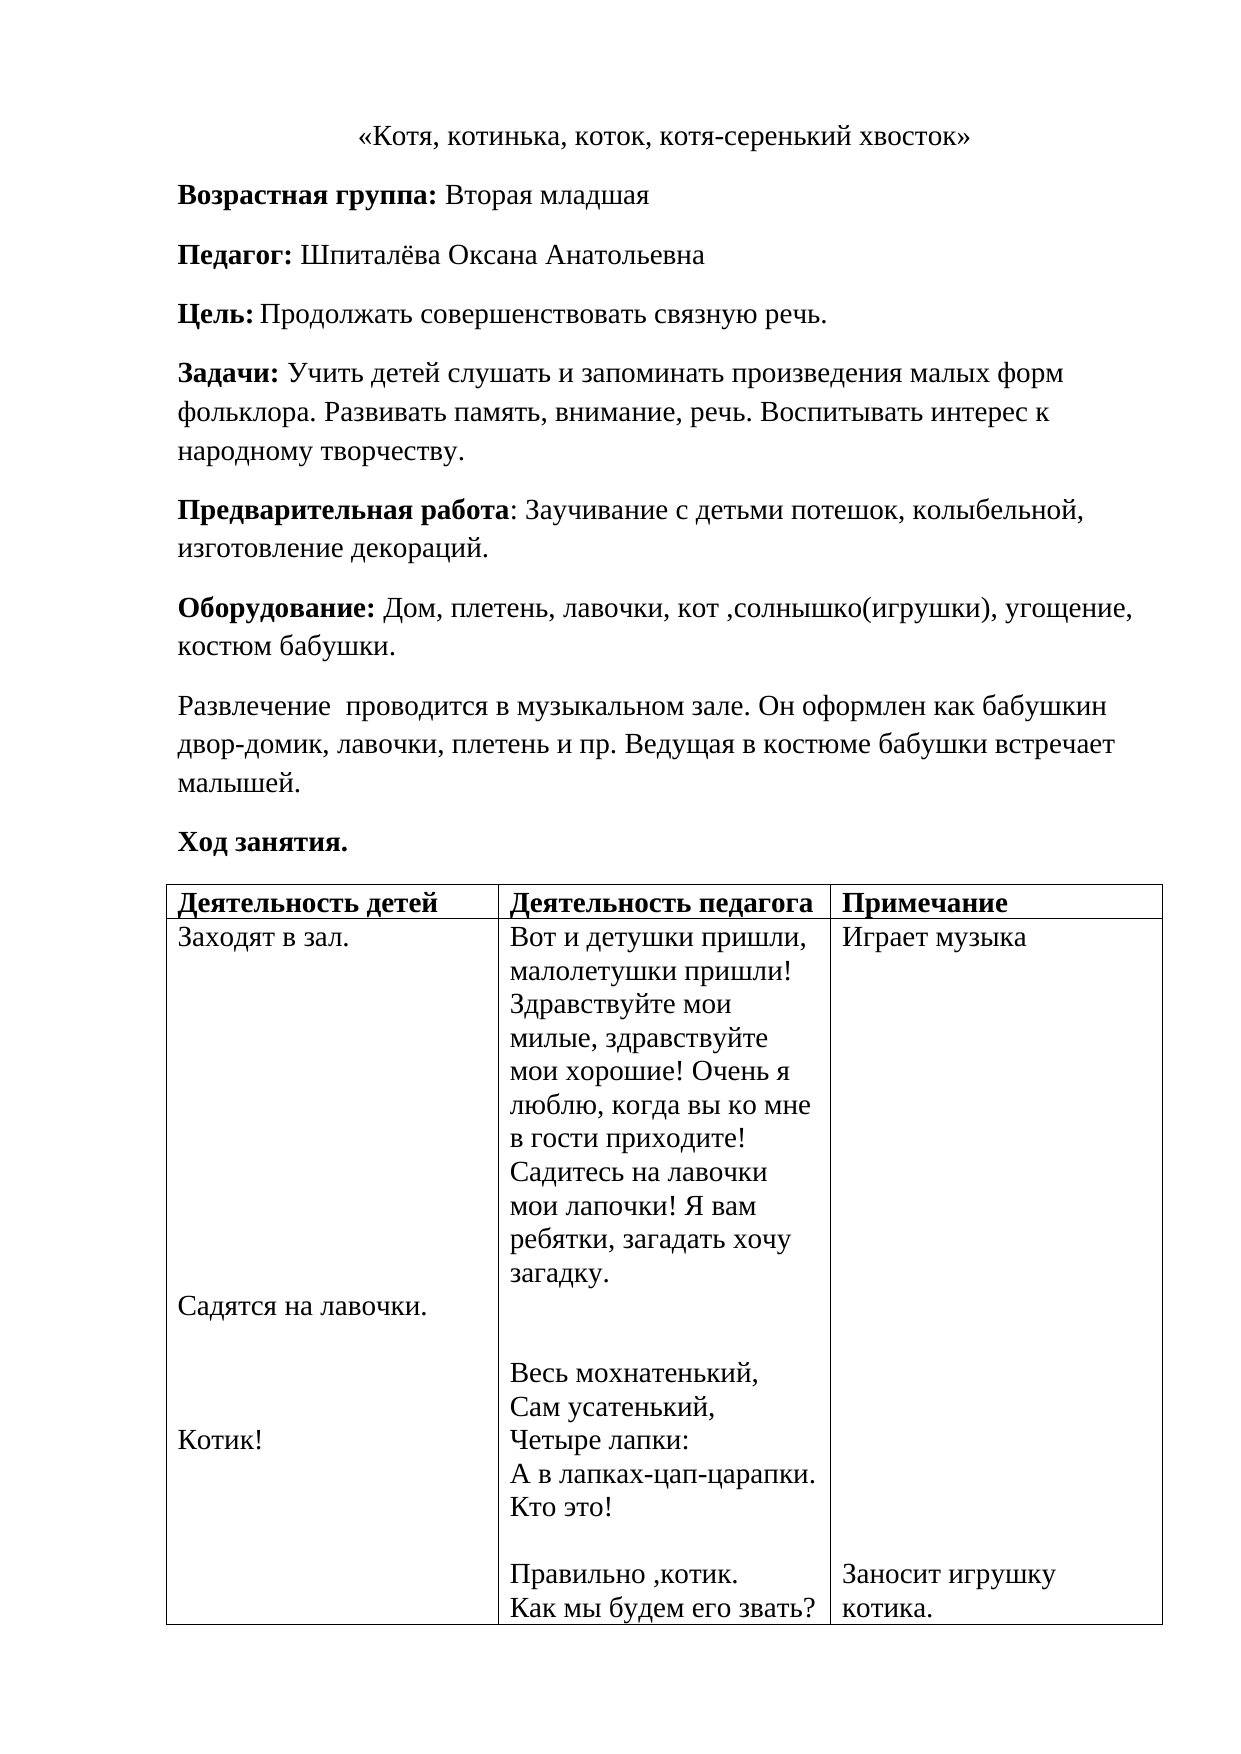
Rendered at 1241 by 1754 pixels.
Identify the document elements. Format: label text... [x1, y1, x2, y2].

text Педагог: Шпиталёва Оксана Анатольевна [177, 237, 1152, 270]
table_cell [831, 919, 1162, 1624]
text Предварительная работа: Заучивание с детьми потешок, колыбельной, изготовление декораций. [177, 492, 1152, 564]
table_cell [167, 919, 498, 1624]
text Задачи: Учить детей слушать и запоминать произведения малых форм фольклора. Развивать память, внимание, речь. Воспитывать интерес к народному творчеству. [177, 356, 1152, 466]
text «Котя, котинька, коток, котя-серенький хвосток» [177, 118, 1152, 152]
text Ход занятия. [177, 824, 1152, 858]
text Возрастная группа: Вторая младшая [177, 177, 1152, 211]
text Оборудование: Дом, плетень, лавочки, кот ,солнышко(игрушки), угощение, костюм бабушки. [177, 590, 1152, 662]
text Цель: Продолжать совершенствовать связную речь. [177, 296, 1152, 330]
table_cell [499, 919, 830, 1624]
table_header Деятельность детей [167, 885, 498, 918]
text Развлечение проводится в музыкальном зале. Он оформлен как бабушкин двор-домик, лавочки, плетень и пр. Ведущая в костюме бабушки встречает малышей. [177, 688, 1152, 798]
table_header Примечание [831, 885, 1162, 918]
table_header Деятельность педагога [499, 885, 830, 918]
